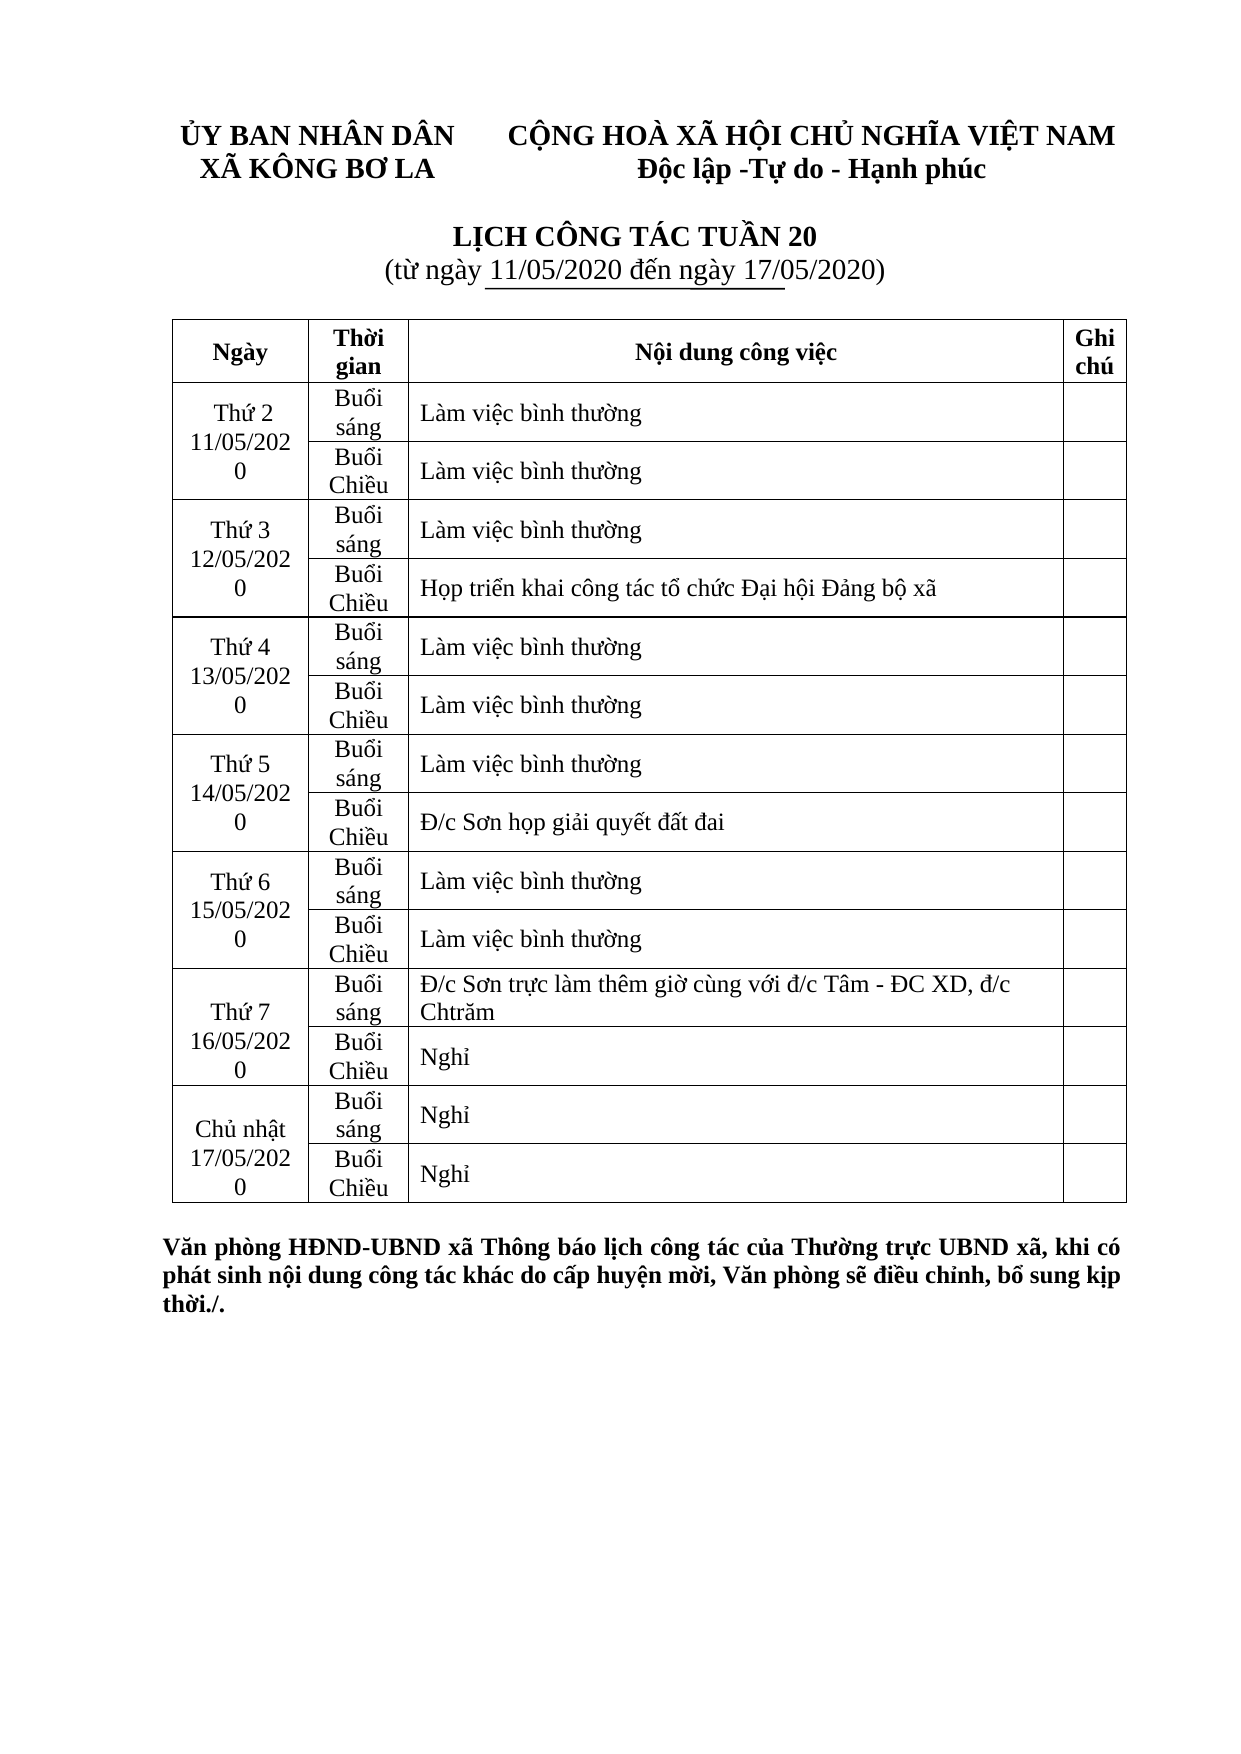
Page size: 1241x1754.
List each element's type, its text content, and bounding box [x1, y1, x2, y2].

table_cell Buổi Chiều [309, 559, 408, 616]
table_cell Buổi Chiều [309, 676, 408, 733]
table_header Thời gian [309, 320, 408, 382]
table_header Ngày [173, 320, 308, 382]
table_header CỘNG HOÀ XÃ HỘI CHỦ NGHĨA VIỆT NAM Độc lập -Tự do - Hạnh phúc [487, 118, 1137, 185]
table_cell Thứ 4 13/05/2020 [173, 618, 308, 733]
table_cell Nghỉ [409, 1027, 1063, 1085]
table_cell Buổi Chiều [309, 793, 408, 851]
table_cell Đ/c Sơn trực làm thêm giờ cùng với đ/c Tâm - ĐC XD, đ/c Chtrăm [409, 969, 1063, 1026]
table_cell Làm việc bình thường [409, 910, 1063, 968]
table_cell Làm việc bình thường [409, 618, 1063, 675]
table_cell [1064, 1086, 1126, 1143]
table_cell Thứ 3 12/05/2020 [173, 500, 308, 616]
table_cell Thứ 2 11/05/2020 [173, 383, 308, 499]
table_cell [1064, 618, 1126, 675]
table_cell Buổi Chiều [309, 442, 408, 499]
table_cell [1064, 969, 1126, 1026]
table_cell Nghỉ [409, 1086, 1063, 1143]
table_cell Làm việc bình thường [409, 500, 1063, 558]
table_cell [1064, 500, 1126, 558]
table_cell Buổi sáng [309, 500, 408, 558]
table_cell [1064, 559, 1126, 616]
table_cell Đ/c Sơn họp giải quyết đất đai [409, 793, 1063, 851]
table_cell Buổi sáng [309, 383, 408, 441]
table_cell Thứ 7 16/05/2020 [173, 969, 308, 1085]
text LỊCH CÔNG TÁC TUẦN 20 [148, 219, 1122, 252]
table_cell Buổi sáng [309, 618, 408, 675]
table_cell [1064, 793, 1126, 851]
table_cell [1064, 1144, 1126, 1202]
table_cell Buổi sáng [309, 852, 408, 909]
table_cell Buổi Chiều [309, 910, 408, 968]
table_cell Nghỉ [409, 1144, 1063, 1202]
table_cell Làm việc bình thường [409, 852, 1063, 909]
table_cell [1064, 383, 1126, 441]
table_header Nội dung công việc [409, 320, 1063, 382]
text (từ ngày 11/05/2020 đến ngày 17/05/2020) [148, 252, 1122, 286]
table_header ỦY BAN NHÂN DÂN XÃ KÔNG BƠ LA [148, 118, 487, 185]
table_cell Làm việc bình thường [409, 676, 1063, 733]
table_cell Buổi sáng [309, 969, 408, 1026]
table_header Ghi chú [1064, 320, 1126, 382]
table_cell Làm việc bình thường [409, 383, 1063, 441]
table_cell [1064, 442, 1126, 499]
table_cell [1064, 910, 1126, 968]
table_cell [1064, 1027, 1126, 1085]
table_cell [1064, 676, 1126, 733]
table_cell Làm việc bình thường [409, 735, 1063, 792]
table_cell Thứ 6 15/05/2020 [173, 852, 308, 968]
table_cell Buổi Chiều [309, 1144, 408, 1202]
table_cell [1064, 852, 1126, 909]
table_cell Buổi sáng [309, 735, 408, 792]
table_cell Thứ 5 14/05/2020 [173, 735, 308, 851]
table_cell Buổi sáng [309, 1086, 408, 1143]
text Văn phòng HĐND-UBND xã Thông báo lịch công tác của Thường trực UBND xã, khi có phát sinh nội dung công tác khác do cấp huyện mời, Văn phòng sẽ điều chỉnh, bổ sung kịp thời./. [162, 1232, 1122, 1318]
table_cell Buổi Chiều [309, 1027, 408, 1085]
table_cell Họp triển khai công tác tổ chức Đại hội Đảng bộ xã [409, 559, 1063, 616]
table_cell [1064, 735, 1126, 792]
table_cell Chủ nhật 17/05/2020 [173, 1086, 308, 1202]
table_cell Làm việc bình thường [409, 442, 1063, 499]
